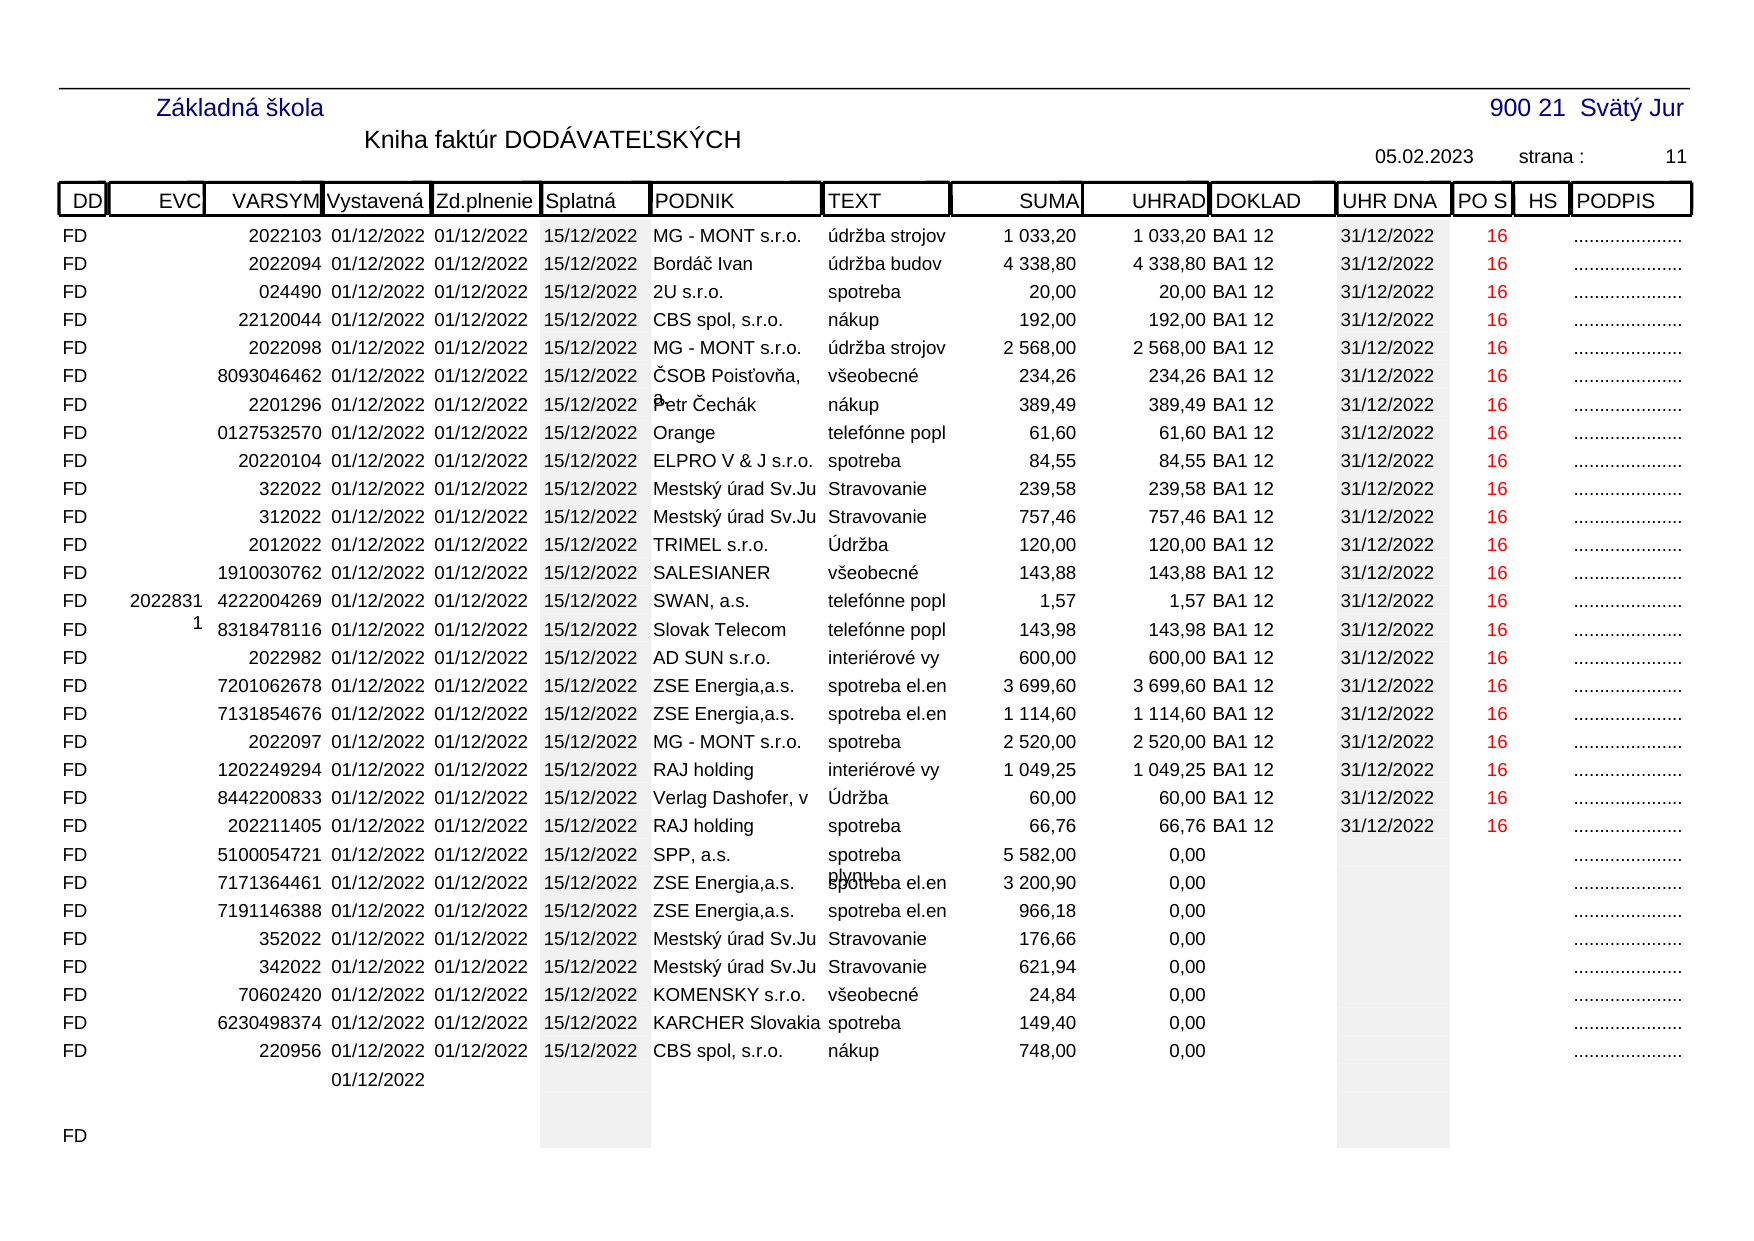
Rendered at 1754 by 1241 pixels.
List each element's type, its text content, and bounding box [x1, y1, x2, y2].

text 312022 [208, 506, 321, 527]
text ..................... [1573, 309, 1690, 331]
text 31/12/2022 [1340, 506, 1448, 527]
text PODPIS [1576, 189, 1689, 213]
text 2022103 [208, 225, 321, 246]
text FD [62, 872, 106, 893]
text ..................... [1573, 422, 1690, 443]
text spotreba el.en [828, 703, 949, 724]
text 8442200833 [208, 787, 321, 809]
text FD [62, 843, 106, 865]
text Vystavená [326, 189, 429, 213]
text 31/12/2022 [1340, 450, 1448, 471]
text 16 [1456, 675, 1507, 696]
text 220956 [208, 1040, 321, 1062]
text Mestský úrad Sv.Ju [653, 478, 821, 499]
text 01/12/2022 [434, 590, 540, 612]
text 149,40 [954, 1012, 1076, 1034]
text 0,00 [1084, 984, 1206, 1006]
text 15/12/2022 [543, 1040, 649, 1062]
text 0,00 [1084, 872, 1206, 893]
text 01/12/2022 [325, 815, 431, 837]
text 15/12/2022 [543, 309, 649, 331]
text FD [62, 506, 106, 527]
text 20228311 [111, 590, 203, 633]
text DOKLAD [1215, 189, 1332, 213]
text 01/12/2022 [325, 590, 431, 612]
text údržba strojov [828, 337, 949, 359]
text Mestský úrad Sv.Ju [653, 956, 821, 977]
text 16 [1456, 422, 1507, 443]
text ..................... [1573, 900, 1690, 921]
text Stravovanie [828, 506, 949, 527]
text 16 [1456, 281, 1507, 302]
text 01/12/2022 [434, 281, 540, 302]
text 01/12/2022 [434, 393, 540, 415]
text 2022982 [208, 647, 321, 668]
text ZSE Energia,a.s. [653, 703, 821, 724]
text 01/12/2022 [434, 422, 540, 443]
text 01/12/2022 [325, 984, 431, 1006]
text EVC [114, 189, 201, 213]
text 16 [1456, 450, 1507, 471]
text 01/12/2022 [434, 337, 540, 359]
text 60,00 [954, 787, 1076, 809]
text 01/12/2022 [434, 984, 540, 1006]
text všeobecné [828, 984, 949, 1006]
text 1 114,60 [1084, 703, 1206, 724]
text 31/12/2022 [1340, 534, 1448, 556]
text 16 [1456, 534, 1507, 556]
text 15/12/2022 [543, 815, 649, 837]
text 31/12/2022 [1340, 337, 1448, 359]
text 16 [1456, 759, 1507, 781]
text ELPRO V & J s.r.o. [653, 450, 821, 471]
text Bordáč Ivan [653, 253, 821, 274]
text FD [62, 675, 106, 696]
text 3 200,90 [954, 872, 1076, 893]
text ..................... [1573, 647, 1690, 668]
text 192,00 [954, 309, 1076, 331]
text 16 [1456, 393, 1507, 415]
text údržba budov [828, 253, 949, 274]
text 7201062678 [208, 675, 321, 696]
text 01/12/2022 [434, 1040, 540, 1062]
text 15/12/2022 [543, 703, 649, 724]
text nákup [828, 1040, 949, 1062]
text 01/12/2022 [325, 506, 431, 527]
text 16 [1456, 590, 1507, 612]
text 61,60 [1084, 422, 1206, 443]
text 01/12/2022 [325, 872, 431, 893]
text 01/12/2022 [325, 956, 431, 977]
text ..................... [1573, 365, 1690, 387]
text SWAN, a.s. [653, 590, 821, 612]
text ..................... [1573, 787, 1690, 809]
text 24,84 [954, 984, 1076, 1006]
text 16 [1456, 787, 1507, 809]
text 15/12/2022 [543, 281, 649, 302]
text 15/12/2022 [543, 928, 649, 949]
text telefónne popl [828, 590, 949, 612]
text Mestský úrad Sv.Ju [653, 506, 821, 527]
text spotreba el.en [828, 900, 949, 921]
text TEXT [828, 189, 946, 213]
text BA1 12 [1212, 506, 1334, 527]
text 2022098 [208, 337, 321, 359]
text DD [64, 189, 103, 213]
text BA1 12 [1212, 309, 1334, 331]
text 01/12/2022 [325, 450, 431, 471]
text 0,00 [1084, 928, 1206, 949]
text strana : [1518, 145, 1593, 168]
text 20,00 [1084, 281, 1206, 302]
text spotreba [828, 815, 949, 837]
text 01/12/2022 [325, 787, 431, 809]
text FD [62, 562, 106, 584]
text FD [62, 534, 106, 556]
text 01/12/2022 [434, 675, 540, 696]
text spotreba [828, 1012, 949, 1034]
text CBS spol, s.r.o. [653, 309, 821, 331]
text 192,00 [1084, 309, 1206, 331]
text 01/12/2022 [434, 478, 540, 499]
text 16 [1456, 647, 1507, 668]
text 15/12/2022 [543, 759, 649, 781]
text 01/12/2022 [434, 843, 540, 865]
text 900 21 Svätý Jur [968, 93, 1684, 122]
text 0,00 [1084, 1012, 1206, 1034]
text 389,49 [954, 393, 1076, 415]
text 4222004269 [208, 590, 321, 612]
text 01/12/2022 [325, 422, 431, 443]
text FD [62, 365, 106, 387]
text ..................... [1573, 478, 1690, 499]
text BA1 12 [1212, 815, 1334, 837]
text 2 520,00 [954, 731, 1076, 752]
text 234,26 [954, 365, 1076, 387]
text 15/12/2022 [543, 618, 649, 640]
text 2022094 [208, 253, 321, 274]
text Zd.plnenie [436, 189, 539, 213]
text UHRAD [1087, 189, 1206, 213]
text 16 [1456, 478, 1507, 499]
text 01/12/2022 [434, 534, 540, 556]
text MG - MONT s.r.o. [653, 337, 821, 359]
text 01/12/2022 [434, 900, 540, 921]
text MG - MONT s.r.o. [653, 225, 821, 246]
text 31/12/2022 [1340, 422, 1448, 443]
text 16 [1456, 337, 1507, 359]
text 01/12/2022 [434, 759, 540, 781]
text ZSE Energia,a.s. [653, 900, 821, 921]
text údržba strojov [828, 225, 949, 246]
text 01/12/2022 [325, 478, 431, 499]
text ..................... [1573, 1012, 1690, 1034]
text 621,94 [954, 956, 1076, 977]
text 15/12/2022 [543, 843, 649, 865]
text FD [62, 703, 106, 724]
text SUMA [956, 189, 1079, 213]
text 1 114,60 [954, 703, 1076, 724]
text 5 582,00 [954, 843, 1076, 865]
text FD [62, 900, 106, 921]
text 8093046462 [208, 365, 321, 387]
text FD [62, 393, 106, 415]
text 2012022 [208, 534, 321, 556]
text 143,88 [954, 562, 1076, 584]
text ZSE Energia,a.s. [653, 675, 821, 696]
text 01/12/2022 [325, 1012, 431, 1034]
text 01/12/2022 [325, 1040, 431, 1062]
text 4 338,80 [954, 253, 1076, 274]
text 15/12/2022 [543, 590, 649, 612]
text BA1 12 [1212, 731, 1334, 752]
text ..................... [1573, 759, 1690, 781]
text 234,26 [1084, 365, 1206, 387]
text 01/12/2022 [325, 618, 431, 640]
text 143,88 [1084, 562, 1206, 584]
text BA1 12 [1212, 337, 1334, 359]
text ..................... [1573, 928, 1690, 949]
text 01/12/2022 [325, 225, 431, 246]
text nákup [828, 309, 949, 331]
text 01/12/2022 [325, 393, 431, 415]
text spotreba el.en [828, 675, 949, 696]
text 01/12/2022 [325, 281, 431, 302]
text Stravovanie [828, 928, 949, 949]
text FD [62, 253, 106, 274]
text všeobecné [828, 365, 949, 387]
text 15/12/2022 [543, 647, 649, 668]
text BA1 12 [1212, 393, 1334, 415]
text BA1 12 [1212, 225, 1334, 246]
text 1 049,25 [954, 759, 1076, 781]
text 1 033,20 [954, 225, 1076, 246]
text 16 [1456, 506, 1507, 527]
text 15/12/2022 [543, 337, 649, 359]
text 20,00 [954, 281, 1076, 302]
text 1,57 [954, 590, 1076, 612]
text 16 [1456, 225, 1507, 246]
text FD [62, 956, 106, 977]
text FD [62, 478, 106, 499]
text FD [62, 787, 106, 809]
text Petr Čechák [653, 393, 821, 415]
text 748,00 [954, 1040, 1076, 1062]
text 5100054721 [208, 843, 321, 865]
text 757,46 [954, 506, 1076, 527]
text BA1 12 [1212, 703, 1334, 724]
text UHR DNA [1342, 189, 1448, 213]
text BA1 12 [1212, 281, 1334, 302]
text 16 [1456, 253, 1507, 274]
text spotreba [828, 281, 949, 302]
text 15/12/2022 [543, 450, 649, 471]
text FD [62, 1012, 106, 1034]
text ..................... [1573, 562, 1690, 584]
text 15/12/2022 [543, 478, 649, 499]
text 84,55 [954, 450, 1076, 471]
text ..................... [1573, 281, 1690, 302]
text 31/12/2022 [1340, 281, 1448, 302]
text Splatná [545, 189, 648, 213]
text 1910030762 [208, 562, 321, 584]
text 3 699,60 [954, 675, 1076, 696]
text spotreba [828, 450, 949, 471]
text 01/12/2022 [325, 759, 431, 781]
text ..................... [1573, 815, 1690, 837]
text 22120044 [208, 309, 321, 331]
text 0,00 [1084, 956, 1206, 977]
text 31/12/2022 [1340, 815, 1448, 837]
text BA1 12 [1212, 787, 1334, 809]
text nákup [828, 393, 949, 415]
text Údržba [828, 787, 949, 809]
text 15/12/2022 [543, 956, 649, 977]
text 70602420 [208, 984, 321, 1006]
text Verlag Dashofer, v [653, 787, 821, 809]
text BA1 12 [1212, 675, 1334, 696]
text 6230498374 [208, 1012, 321, 1034]
text KARCHER Slovakia [653, 1012, 821, 1034]
text AD SUN s.r.o. [653, 647, 821, 668]
text 16 [1456, 365, 1507, 387]
text ..................... [1573, 956, 1690, 977]
text 31/12/2022 [1340, 759, 1448, 781]
text 01/12/2022 [434, 562, 540, 584]
text 61,60 [954, 422, 1076, 443]
text FD [62, 928, 106, 949]
text 176,66 [954, 928, 1076, 949]
text 322022 [208, 478, 321, 499]
text 01/12/2022 [434, 815, 540, 837]
text 15/12/2022 [543, 731, 649, 752]
text 600,00 [1084, 647, 1206, 668]
text ..................... [1573, 1040, 1690, 1062]
text FD [62, 1040, 106, 1062]
text spotreba plynu [828, 843, 949, 872]
text BA1 12 [1212, 590, 1334, 612]
text 3 699,60 [1084, 675, 1206, 696]
text 600,00 [954, 647, 1076, 668]
text 20220104 [208, 450, 321, 471]
text 31/12/2022 [1340, 309, 1448, 331]
text 2 568,00 [954, 337, 1076, 359]
text 16 [1456, 703, 1507, 724]
text 0,00 [1084, 1040, 1206, 1062]
text 66,76 [954, 815, 1076, 837]
text 16 [1456, 562, 1507, 584]
text 01/12/2022 [325, 703, 431, 724]
text 120,00 [954, 534, 1076, 556]
text 024490 [208, 281, 321, 302]
text 01/12/2022 [434, 647, 540, 668]
text 15/12/2022 [543, 900, 649, 921]
text ..................... [1573, 618, 1690, 640]
text 2 568,00 [1084, 337, 1206, 359]
text 11 [1597, 145, 1687, 168]
text 239,58 [954, 478, 1076, 499]
text ..................... [1573, 703, 1690, 724]
text 01/12/2022 [325, 843, 431, 865]
text 60,00 [1084, 787, 1206, 809]
text 1 033,20 [1084, 225, 1206, 246]
text 01/12/2022 [325, 731, 431, 752]
text 202211405 [208, 815, 321, 837]
text BA1 12 [1212, 478, 1334, 499]
text 84,55 [1084, 450, 1206, 471]
text FD [62, 984, 106, 1006]
text 15/12/2022 [543, 675, 649, 696]
text 1202249294 [208, 759, 321, 781]
text 16 [1456, 309, 1507, 331]
text 15/12/2022 [543, 787, 649, 809]
text spotreba [828, 731, 949, 752]
text 66,76 [1084, 815, 1206, 837]
text ..................... [1573, 872, 1690, 893]
text 15/12/2022 [543, 534, 649, 556]
text spotreba el.en [828, 872, 949, 893]
text 01/12/2022 [325, 253, 431, 274]
text BA1 12 [1212, 618, 1334, 640]
text 0127532570 [208, 422, 321, 443]
text ..................... [1573, 675, 1690, 696]
text 15/12/2022 [543, 872, 649, 893]
text 01/12/2022 [325, 534, 431, 556]
text ..................... [1573, 731, 1690, 752]
text 16 [1456, 618, 1507, 640]
text ..................... [1573, 534, 1690, 556]
text Základná škola [156, 93, 965, 122]
text RAJ holding [653, 759, 821, 781]
text ..................... [1573, 393, 1690, 415]
text FD [62, 590, 106, 612]
text CBS spol, s.r.o. [653, 1040, 821, 1062]
text Kniha faktúr DODÁVATEĽSKÝCH [156, 125, 949, 153]
text 01/12/2022 [434, 928, 540, 949]
text ..................... [1573, 337, 1690, 359]
text Stravovanie [828, 956, 949, 977]
text ..................... [1573, 590, 1690, 612]
text 389,49 [1084, 393, 1206, 415]
text 31/12/2022 [1340, 647, 1448, 668]
text 01/12/2022 [434, 225, 540, 246]
text 7191146388 [208, 900, 321, 921]
text 7131854676 [208, 703, 321, 724]
text 31/12/2022 [1340, 787, 1448, 809]
text 2U s.r.o. [653, 281, 821, 302]
text 15/12/2022 [543, 253, 649, 274]
text 01/12/2022 [434, 450, 540, 471]
text 01/12/2022 [325, 337, 431, 359]
text 01/12/2022 [434, 956, 540, 977]
text 01/12/2022 [434, 618, 540, 640]
text 01/12/2022 [325, 1068, 431, 1090]
text ..................... [1573, 225, 1690, 246]
text 01/12/2022 [434, 365, 540, 387]
text KOMENSKY s.r.o. [653, 984, 821, 1006]
text ..................... [1573, 984, 1690, 1006]
text 01/12/2022 [434, 703, 540, 724]
text 01/12/2022 [434, 731, 540, 752]
text 15/12/2022 [543, 393, 649, 415]
text 120,00 [1084, 534, 1206, 556]
text 15/12/2022 [543, 506, 649, 527]
text ..................... [1573, 843, 1690, 865]
text 01/12/2022 [434, 872, 540, 893]
text 31/12/2022 [1340, 618, 1448, 640]
text ..................... [1573, 506, 1690, 527]
text FD [62, 309, 106, 331]
text HS [1518, 189, 1567, 213]
text 01/12/2022 [325, 647, 431, 668]
text ..................... [1573, 450, 1690, 471]
text ČSOB Poisťovňa, a. [653, 365, 821, 393]
text Údržba [828, 534, 949, 556]
text 0,00 [1084, 843, 1206, 865]
text 31/12/2022 [1340, 590, 1448, 612]
text 31/12/2022 [1340, 675, 1448, 696]
text FD [62, 450, 106, 471]
text 31/12/2022 [1340, 393, 1448, 415]
text 15/12/2022 [543, 365, 649, 387]
text 1 049,25 [1084, 759, 1206, 781]
text 01/12/2022 [325, 900, 431, 921]
text FD [62, 759, 106, 781]
text ..................... [1573, 253, 1690, 274]
text RAJ holding [653, 815, 821, 837]
text TRIMEL s.r.o. [653, 534, 821, 556]
text BA1 12 [1212, 647, 1334, 668]
text 01/12/2022 [434, 1012, 540, 1034]
text 8318478116 [208, 618, 321, 640]
text FD [62, 1125, 106, 1146]
text 15/12/2022 [543, 1012, 649, 1034]
text FD [62, 618, 106, 640]
text 15/12/2022 [543, 225, 649, 246]
text FD [62, 647, 106, 668]
text všeobecné [828, 562, 949, 584]
text 31/12/2022 [1340, 478, 1448, 499]
text 15/12/2022 [543, 562, 649, 584]
text 15/12/2022 [543, 984, 649, 1006]
text 2 520,00 [1084, 731, 1206, 752]
text SALESIANER [653, 562, 821, 584]
text 31/12/2022 [1340, 253, 1448, 274]
text Orange [653, 422, 821, 443]
text ZSE Energia,a.s. [653, 872, 821, 893]
text 01/12/2022 [325, 309, 431, 331]
text 352022 [208, 928, 321, 949]
text 7171364461 [208, 872, 321, 893]
text 01/12/2022 [325, 562, 431, 584]
text FD [62, 731, 106, 752]
text telefónne popl [828, 618, 949, 640]
text BA1 12 [1212, 365, 1334, 387]
text 0,00 [1084, 900, 1206, 921]
text FD [62, 225, 106, 246]
text BA1 12 [1212, 759, 1334, 781]
text PO S [1458, 189, 1509, 213]
text 2022097 [208, 731, 321, 752]
text 15/12/2022 [543, 422, 649, 443]
text FD [62, 815, 106, 837]
text 01/12/2022 [434, 309, 540, 331]
text 31/12/2022 [1340, 731, 1448, 752]
text 757,46 [1084, 506, 1206, 527]
text BA1 12 [1212, 253, 1334, 274]
text PODNIK [654, 189, 818, 213]
text 01/12/2022 [325, 365, 431, 387]
text telefónne popl [828, 422, 949, 443]
text 01/12/2022 [434, 253, 540, 274]
text 1,57 [1084, 590, 1206, 612]
text 4 338,80 [1084, 253, 1206, 274]
text 239,58 [1084, 478, 1206, 499]
text Mestský úrad Sv.Ju [653, 928, 821, 949]
text FD [62, 281, 106, 302]
text SPP, a.s. [653, 843, 821, 865]
text FD [62, 422, 106, 443]
text 05.02.2023 [1375, 145, 1512, 168]
text Slovak Telecom [653, 618, 821, 640]
text 31/12/2022 [1340, 703, 1448, 724]
text BA1 12 [1212, 450, 1334, 471]
text 16 [1456, 731, 1507, 752]
text FD [62, 337, 106, 359]
text BA1 12 [1212, 534, 1334, 556]
text VARSYM [209, 189, 320, 213]
text BA1 12 [1212, 422, 1334, 443]
text BA1 12 [1212, 562, 1334, 584]
text Stravovanie [828, 478, 949, 499]
text 31/12/2022 [1340, 225, 1448, 246]
text 16 [1456, 815, 1507, 837]
text 01/12/2022 [325, 675, 431, 696]
text interiérové vy [828, 647, 949, 668]
text 143,98 [1084, 618, 1206, 640]
text 01/12/2022 [434, 787, 540, 809]
text MG - MONT s.r.o. [653, 731, 821, 752]
text 01/12/2022 [325, 928, 431, 949]
text interiérové vy [828, 759, 949, 781]
text 31/12/2022 [1340, 562, 1448, 584]
text 143,98 [954, 618, 1076, 640]
text 2201296 [208, 393, 321, 415]
text 342022 [208, 956, 321, 977]
text 966,18 [954, 900, 1076, 921]
text 31/12/2022 [1340, 365, 1448, 387]
text 01/12/2022 [434, 506, 540, 527]
